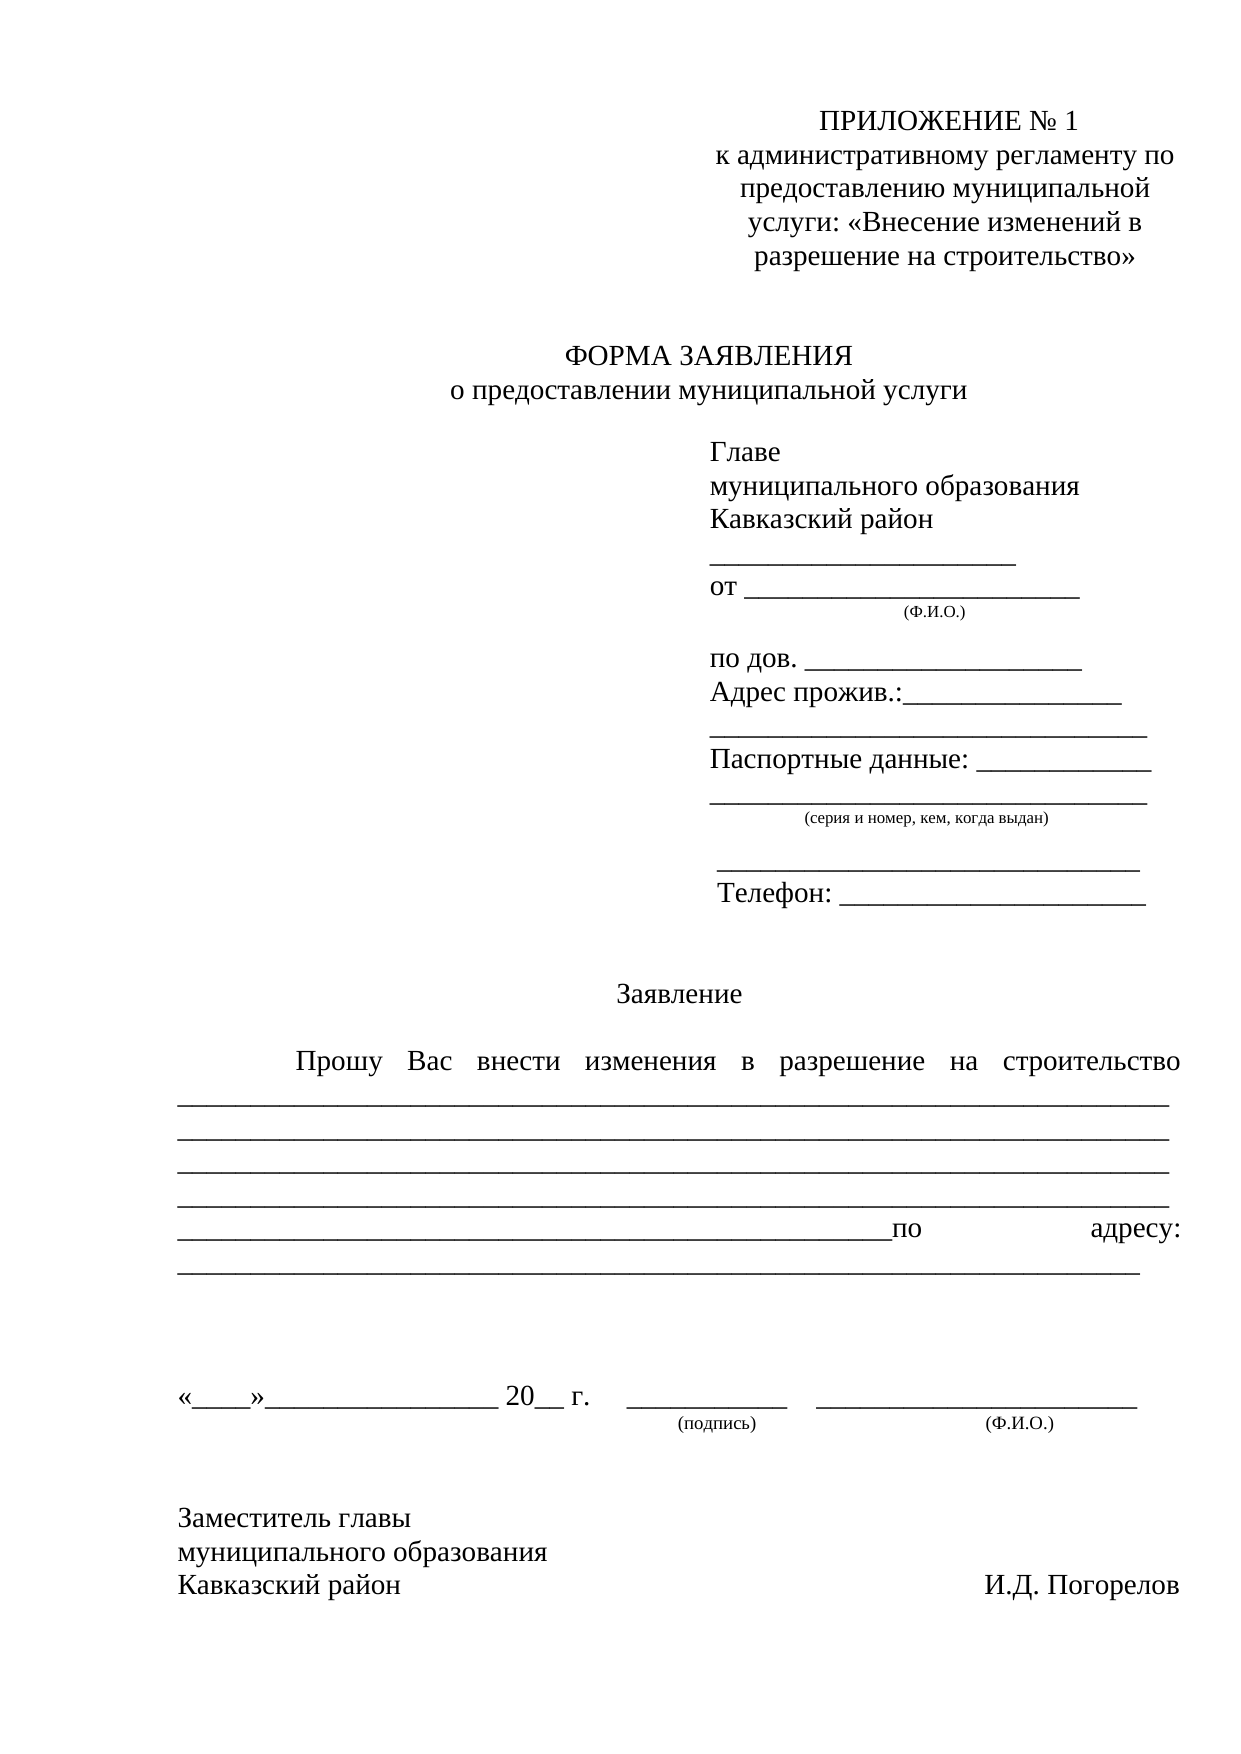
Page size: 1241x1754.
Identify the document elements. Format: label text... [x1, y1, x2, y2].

text ФОРМА ЗАЯВЛЕНИЯ [177, 338, 1181, 372]
text ПРИЛОЖЕНИЕ № 1 [177, 103, 1181, 137]
text о предоставлении муниципальной услуги [177, 372, 1181, 405]
text Главе [177, 434, 1181, 468]
text Кавказский район [177, 501, 1181, 535]
text от _______________________ [177, 568, 1181, 602]
text по дов. ___________________ [177, 640, 1181, 674]
text (подпись) (Ф.И.О.) [177, 1412, 1181, 1433]
text к административному регламенту по предоставлению муниципальной услуги: «Внесение изменений в разрешение на строительство» [709, 137, 1181, 271]
text _____________________________ [177, 842, 1181, 875]
text муниципального образования [177, 468, 1181, 501]
text «____»________________ 20__ г. ___________ ______________________ [177, 1378, 1181, 1412]
text Паспортные данные: ____________ [177, 741, 1181, 774]
text Кавказский район И.Д. Погорелов [177, 1567, 1181, 1601]
text Заместитель главы [177, 1500, 1181, 1534]
text Заявление [177, 976, 1181, 1009]
text ______________________________ [177, 707, 1181, 741]
text Адрес прожив.:_______________ [177, 674, 1181, 707]
text _____________________ [177, 535, 1181, 568]
text (серия и номер, кем, когда выдан) [177, 808, 1181, 842]
text (Ф.И.О.) [177, 602, 1181, 635]
text муниципального образования [177, 1534, 1181, 1567]
text Телефон: _____________________ [177, 875, 1181, 909]
text Прошу Вас внести изменения в разрешение на строительство _________________________________________________________________________________________________________________________________________________________________________________________________________________________________________________________________________________________________________________________________по адресу: __________________________________________________________________ [177, 1043, 1181, 1278]
text ______________________________ [177, 774, 1181, 808]
